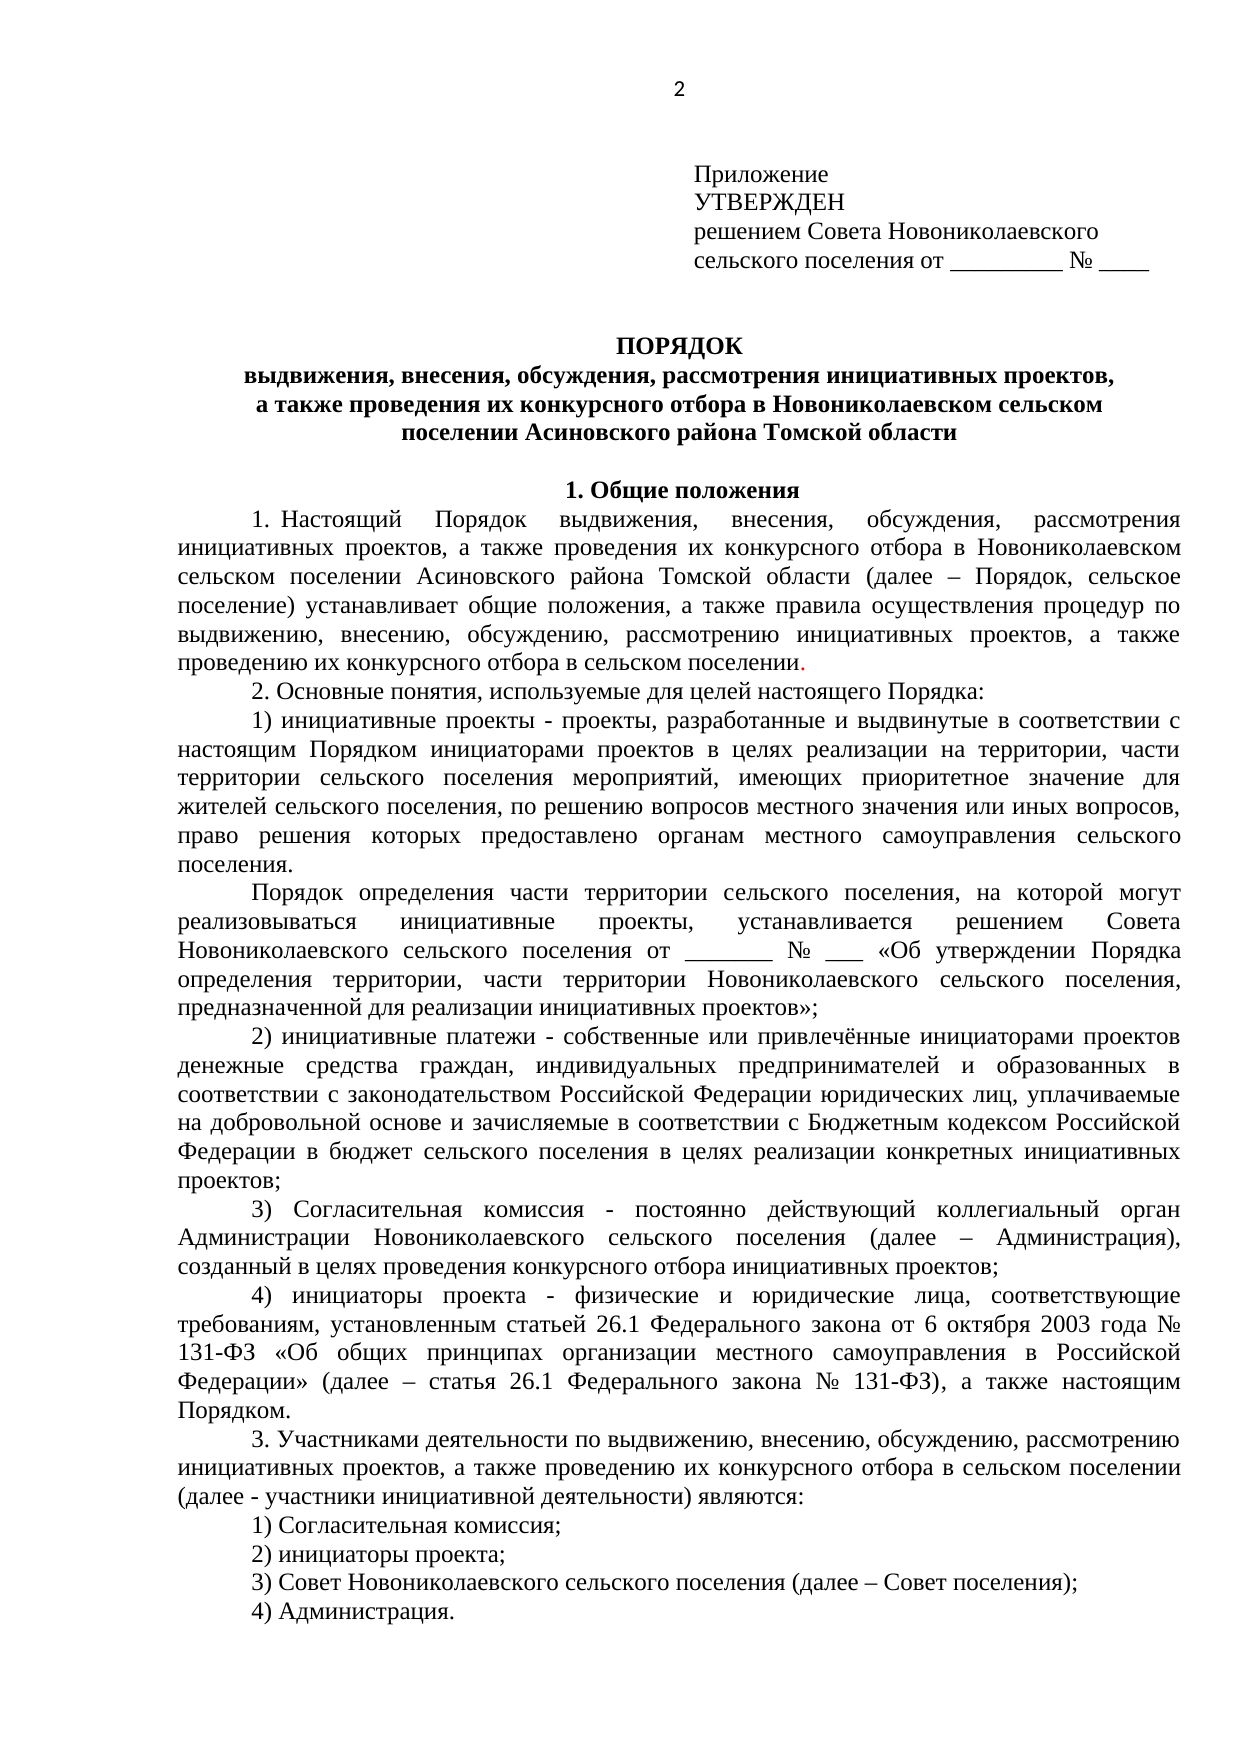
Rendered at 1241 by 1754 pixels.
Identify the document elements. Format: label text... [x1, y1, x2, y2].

text 1. Общие положения [177, 475, 1181, 504]
text 2) инициативные платежи - собственные или привлечённые инициаторами проектов денежные средства граждан, индивидуальных предпринимателей и образованных в соответствии с законодательством Российской Федерации юридических лиц, уплачиваемые на добровольной основе и зачисляемые в соответствии с Бюджетным кодексом Российской Федерации в бюджет сельского поселения в целях реализации конкретных инициативных проектов; [177, 1021, 1181, 1194]
text ПОРЯДОК [177, 331, 1181, 360]
text выдвижения, внесения, обсуждения, рассмотрения инициативных проектов, [177, 360, 1181, 389]
text сельского поселения от _________ № ____ [693, 245, 1181, 274]
text поселении Асиновского района Томской области [177, 417, 1181, 446]
text 2) инициаторы проекта; [177, 1539, 1181, 1567]
text Приложение [693, 159, 1181, 187]
text 1) Согласительная комиссия; [177, 1510, 1181, 1539]
text 3) Согласительная комиссия - постоянно действующий коллегиальный орган Администрации Новониколаевского сельского поселения (далее – Администрация), созданный в целях проведения конкурсного отбора инициативных проектов; [177, 1194, 1181, 1280]
text 1. Настоящий Порядок выдвижения, внесения, обсуждения, рассмотрения инициативных проектов, а также проведения их конкурсного отбора в Новониколаевском сельском поселении Асиновского района Томской области (далее – Порядок, сельское поселение) устанавливает общие положения, а также правила осуществления процедур по выдвижению, внесению, обсуждению, рассмотрению инициативных проектов, а также проведению их конкурсного отбора в сельском поселении. [177, 504, 1181, 676]
text Порядок определения части территории сельского поселения, на которой могут реализовываться инициативные проекты, устанавливается решением Совета Новониколаевского сельского поселения от _______ № ___ «Об утверждении Порядка определения территории, части территории Новониколаевского сельского поселения, предназначенной для реализации инициативных проектов»; [177, 877, 1181, 1021]
text 3) Совет Новониколаевского сельского поселения (далее – Совет поселения); [177, 1567, 1181, 1596]
text 1) инициативные проекты - проекты, разработанные и выдвинутые в соответствии с настоящим Порядком инициаторами проектов в целях реализации на территории, части территории сельского поселения мероприятий, имеющих приоритетное значение для жителей сельского поселения, по решению вопросов местного значения или иных вопросов, право решения которых предоставлено органам местного самоуправления сельского поселения. [177, 705, 1181, 877]
text УТВЕРЖДЕН [693, 187, 1181, 216]
text 3. Участниками деятельности по выдвижению, внесению, обсуждению, рассмотрению инициативных проектов, а также проведению их конкурсного отбора в сельском поселении (далее - участники инициативной деятельности) являются: [177, 1424, 1181, 1510]
text решением Совета Новониколаевского [693, 216, 1181, 245]
text 4) инициаторы проекта - физические и юридические лица, соответствующие требованиям, установленным статьей 26.1 Федерального закона от 6 октября 2003 года № 131-ФЗ «Об общих принципах организации местного самоуправления в Российской Федерации» (далее – статья 26.1 Федерального закона № 131-ФЗ), а также настоящим Порядком. [177, 1280, 1181, 1424]
text а также проведения их конкурсного отбора в Новониколаевском сельском [177, 389, 1181, 417]
text 2. Основные понятия, используемые для целей настоящего Порядка: [177, 676, 1181, 705]
text 4) Администрация. [177, 1596, 1181, 1625]
